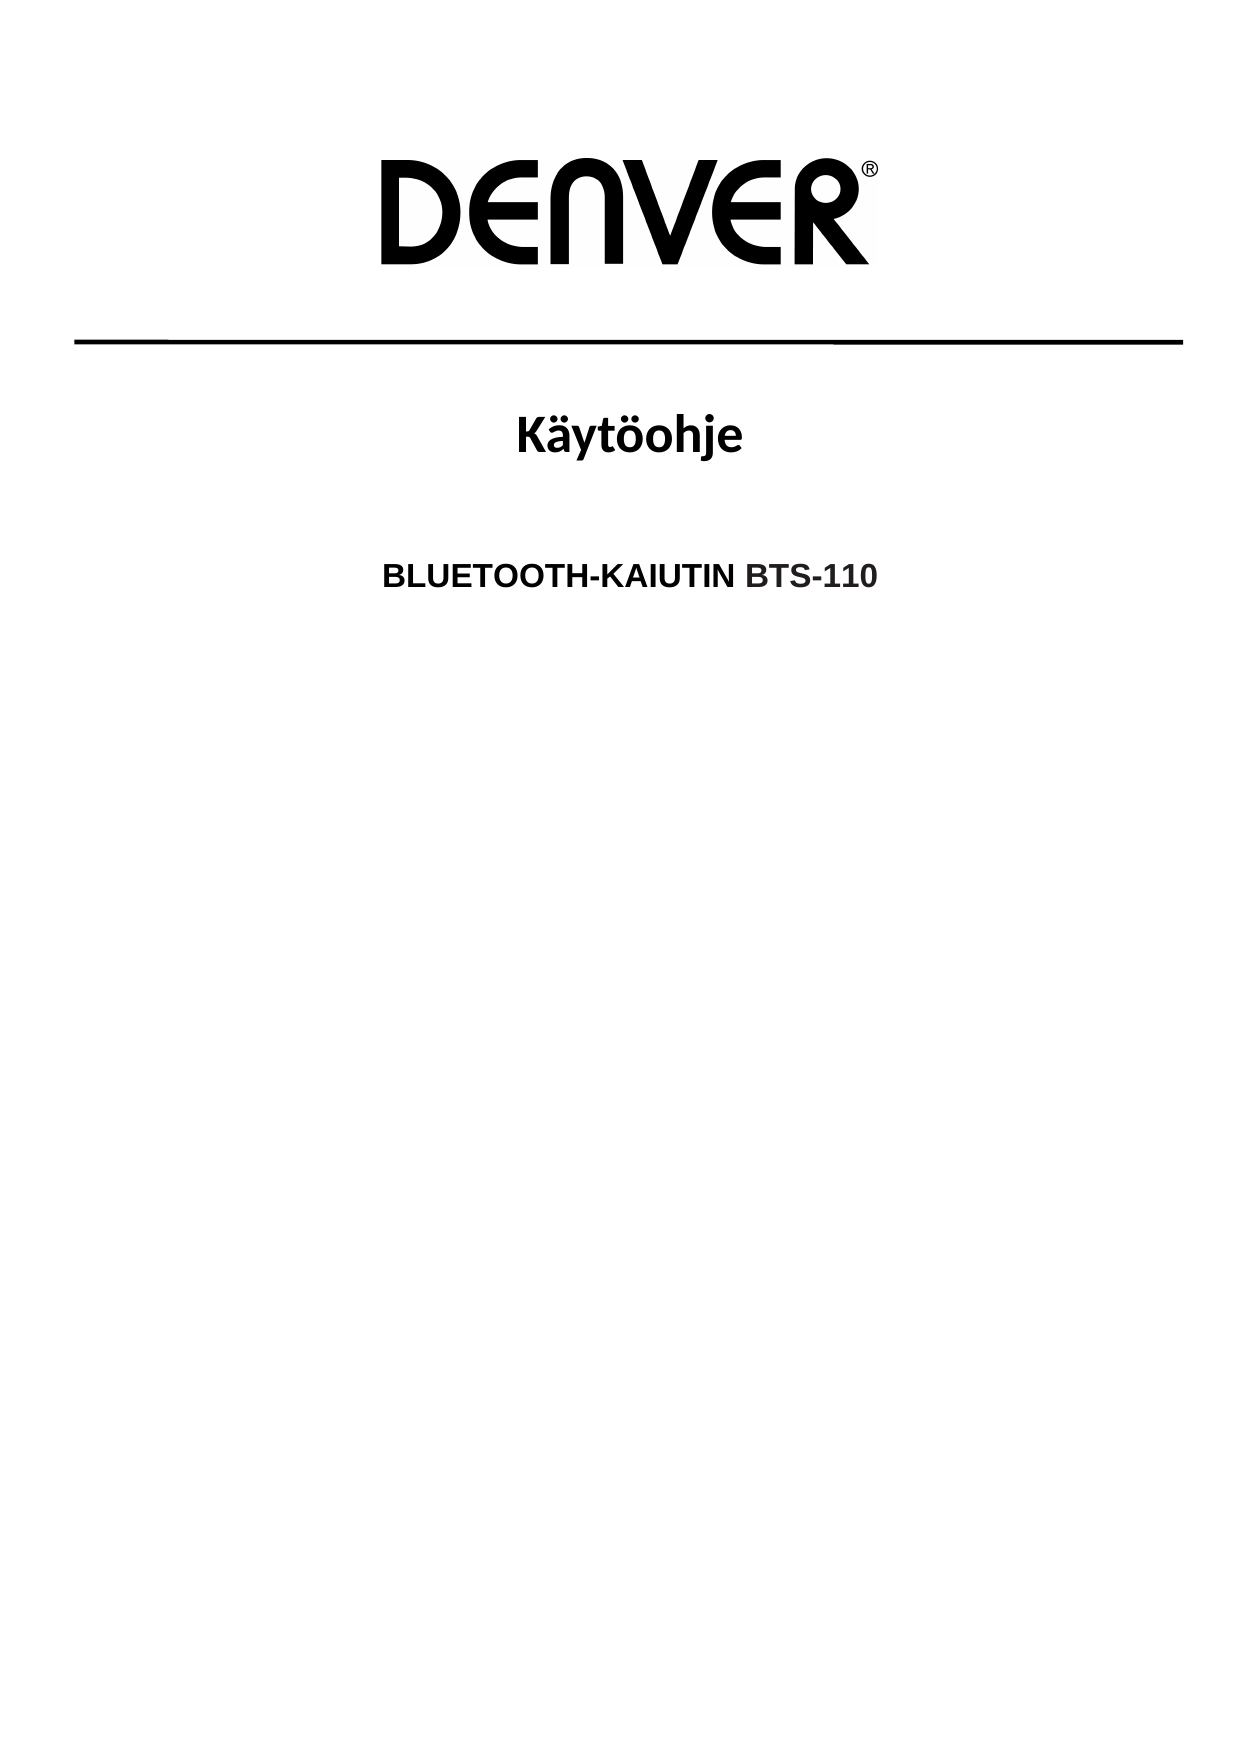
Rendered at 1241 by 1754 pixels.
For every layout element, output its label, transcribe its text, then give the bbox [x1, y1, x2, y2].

text BLUETOOTH-KAIUTIN BTS-110 [46, 556, 1214, 594]
text Käytöohje [46, 400, 1214, 466]
picture [381, 158, 878, 268]
